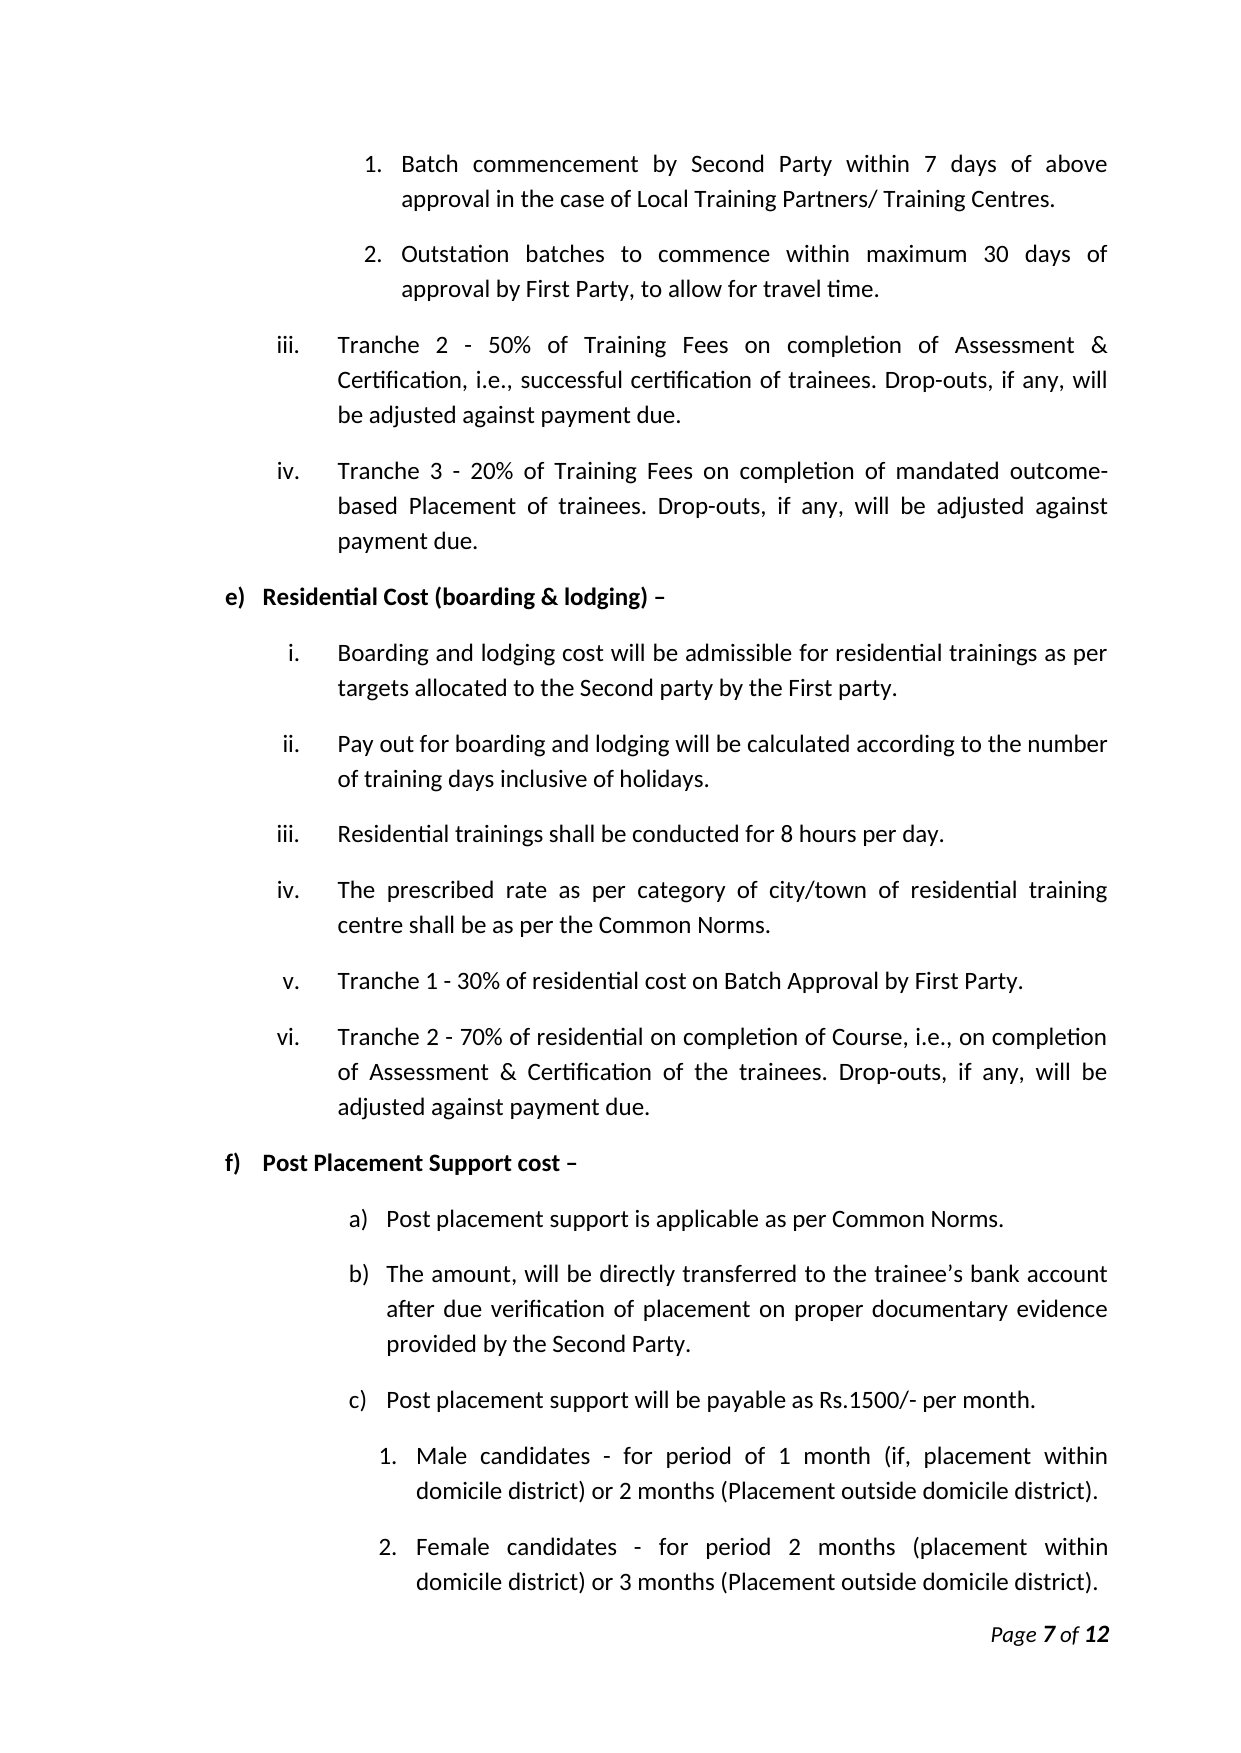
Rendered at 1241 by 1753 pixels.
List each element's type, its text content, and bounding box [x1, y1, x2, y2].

list The amount, will be directly transferred to the trainee’s bank account after due verification of placement on proper documentary evidence provided by the Second Party. [349, 1258, 1109, 1359]
list Tranche 1 - 30% of residential cost on Batch Approval by First Party. [300, 965, 1109, 996]
list Tranche 3 - 20% of Training Fees on completion of mandated outcome-based Placement of trainees. Drop-outs, if any, will be adjusted against payment due. [300, 455, 1109, 556]
list Batch commencement by Second Party within 7 days of above approval in the case of Local Training Partners/ Training Centres. [363, 148, 1109, 213]
list Residential Cost (boarding & lodging) – [225, 581, 1109, 612]
list Outstation batches to commence within maximum 30 days of approval by First Party, to allow for travel time. [363, 238, 1109, 304]
list Post Placement Support cost – [225, 1147, 1109, 1177]
list Male candidates - for period of 1 month (if, placement within domicile district) or 2 months (Placement outside domicile district). [378, 1440, 1109, 1506]
list Tranche 2 - 50% of Training Fees on completion of Assessment & Certification, i.e., successful certification of trainees. Drop-outs, if any, will be adjusted against payment due. [300, 329, 1109, 430]
list Residential trainings shall be conducted for 8 hours per day. [300, 818, 1109, 849]
list Post placement support is applicable as per Common Norms. [349, 1203, 1109, 1233]
list Female candidates - for period 2 months (placement within domicile district) or 3 months (Placement outside domicile district). [378, 1531, 1109, 1597]
list Tranche 2 - 70% of residential on completion of Course, i.e., on completion of Assessment & Certification of the trainees. Drop-outs, if any, will be adjusted against payment due. [300, 1021, 1109, 1122]
list The prescribed rate as per category of city/town of residential training centre shall be as per the Common Norms. [300, 874, 1109, 940]
list Pay out for boarding and lodging will be calculated according to the number of training days inclusive of holidays. [300, 728, 1109, 793]
list Post placement support will be payable as Rs.1500/- per month. [349, 1384, 1109, 1415]
list Boarding and lodging cost will be admissible for residential trainings as per targets allocated to the Second party by the First party. [300, 637, 1109, 702]
